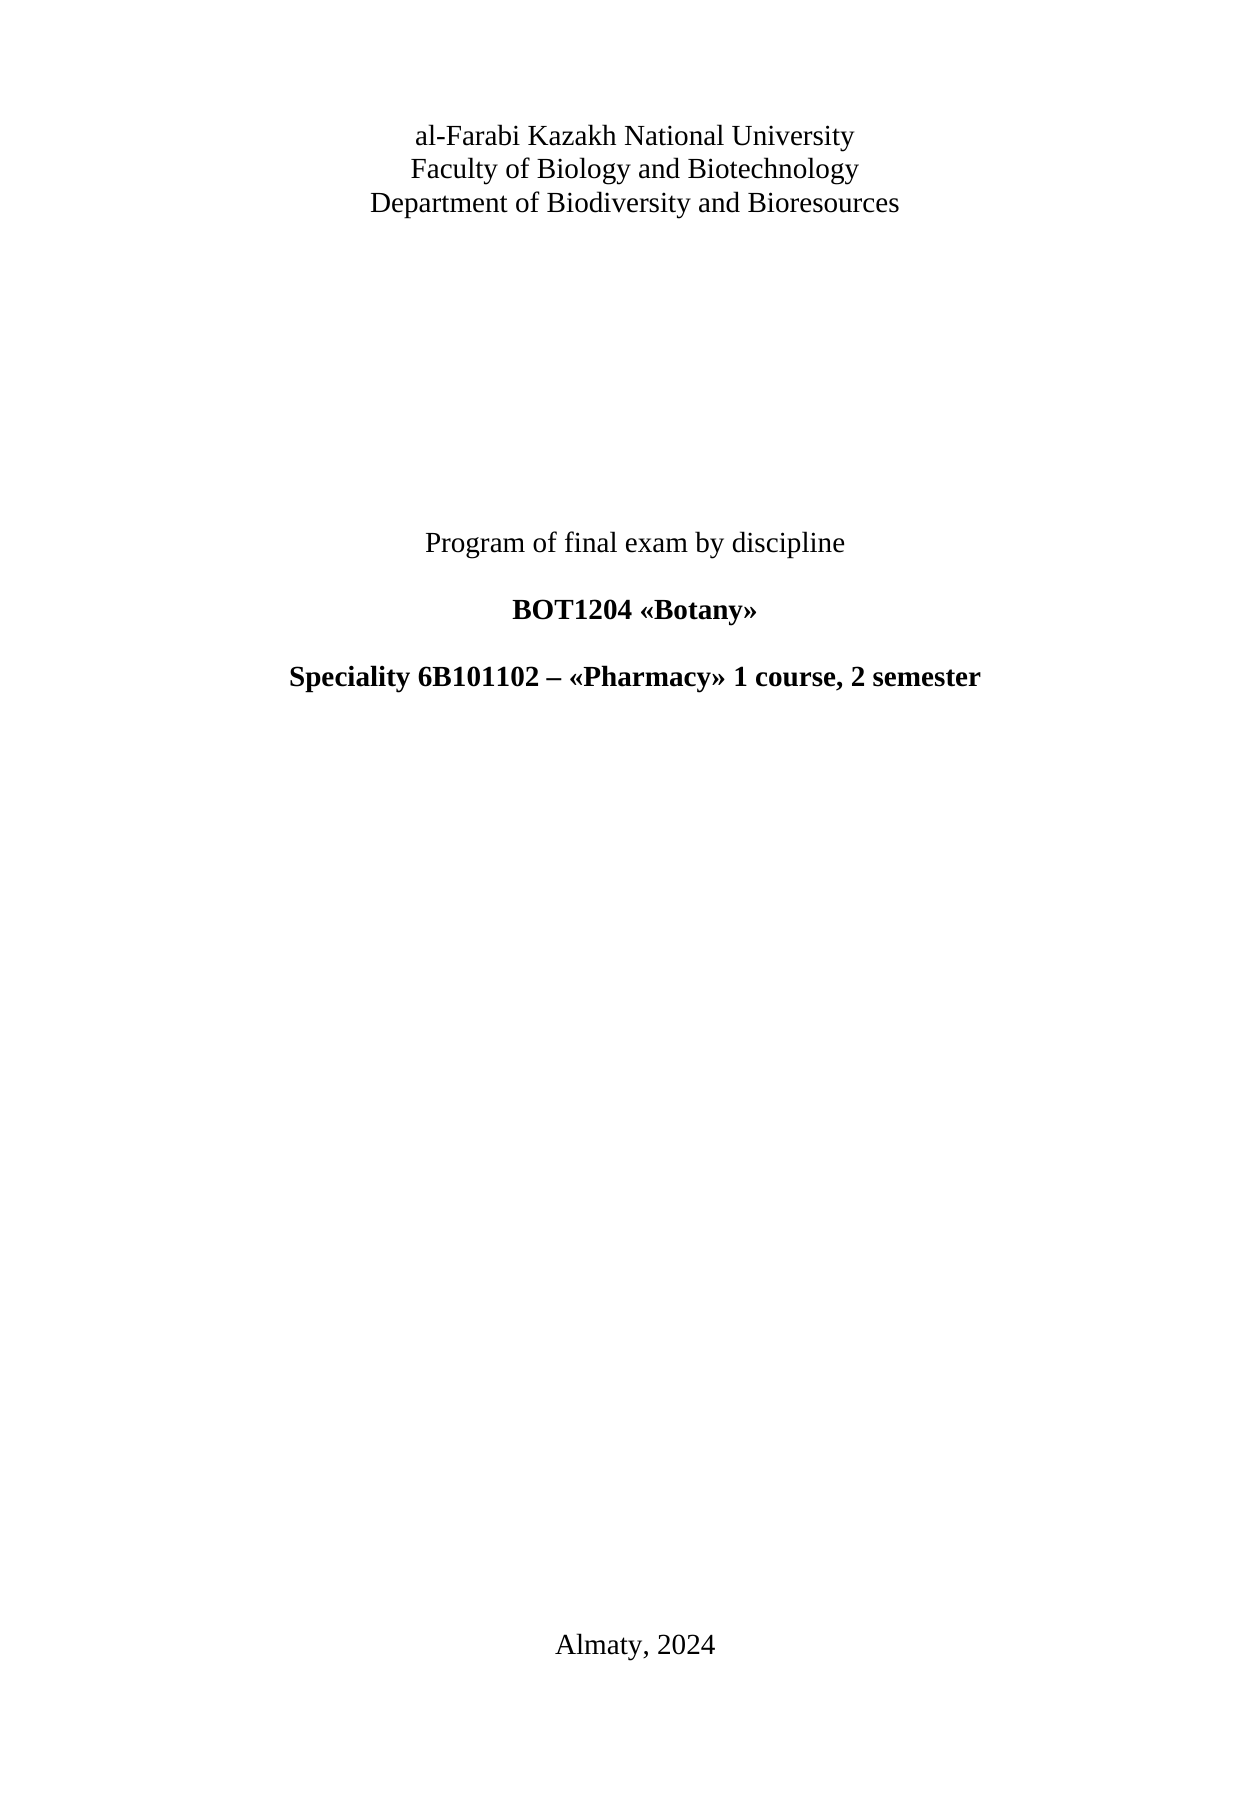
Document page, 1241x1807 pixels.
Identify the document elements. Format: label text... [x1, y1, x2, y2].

text Faculty of Biology and Biotechnology [118, 152, 1152, 185]
text Almaty, 2024 [118, 1627, 1152, 1661]
text Speciality 6B101102 – «Pharmacy» 1 course, 2 semester [118, 659, 1152, 693]
text Program of final exam by discipline [118, 525, 1152, 559]
subtitle BOT1204 «Botany» [118, 592, 1152, 626]
text al-Farabi Kazakh National University [118, 118, 1152, 152]
text Department of Biodiversity and Bioresources [118, 185, 1152, 219]
